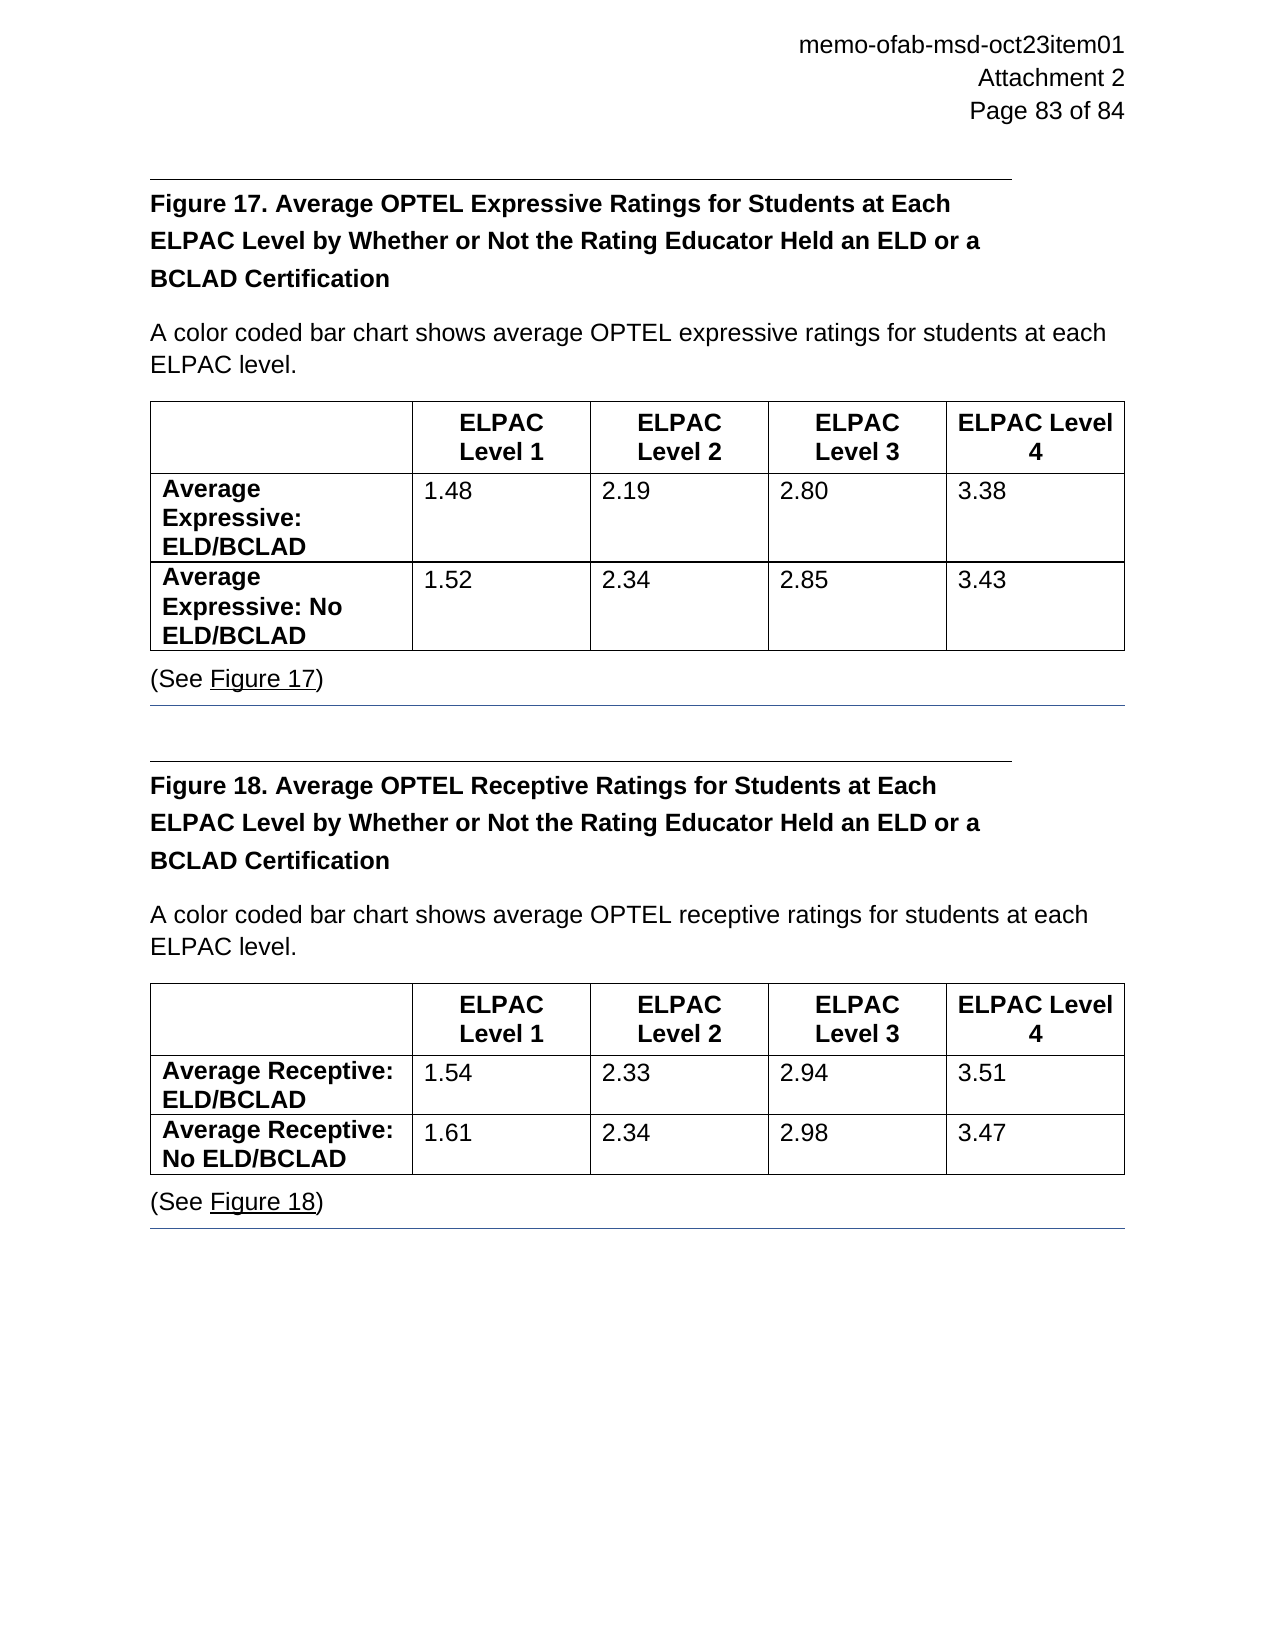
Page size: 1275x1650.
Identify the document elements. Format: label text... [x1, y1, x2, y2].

table_cell 3.38 [947, 474, 1124, 561]
table_cell 1.52 [413, 563, 590, 650]
table_header ELPAC Level 3 [769, 402, 946, 473]
table_header ELPAC Level 2 [591, 984, 768, 1055]
table_cell 2.19 [591, 474, 768, 561]
table_cell 2.94 [769, 1056, 946, 1114]
text A color coded bar chart shows average OPTEL expressive ratings for students at each ELPAC level. [150, 316, 1125, 380]
table_cell 1.61 [413, 1115, 590, 1174]
text (See Figure 17) [150, 663, 1125, 705]
table_cell 2.34 [591, 1115, 768, 1174]
table_header [151, 402, 412, 473]
table_header [151, 984, 412, 1055]
table_cell 2.80 [769, 474, 946, 561]
table_cell 2.34 [591, 563, 768, 650]
table_header ELPAC Level 1 [413, 402, 590, 473]
text (See Figure 18) [150, 1187, 1125, 1228]
text A color coded bar chart shows average OPTEL receptive ratings for students at each ELPAC level. [150, 898, 1125, 962]
table_cell Average Expressive: No ELD/BCLAD [151, 563, 412, 650]
table_header ELPAC Level 3 [769, 984, 946, 1055]
table_cell 1.54 [413, 1056, 590, 1114]
table_cell 1.48 [413, 474, 590, 561]
table_cell 2.98 [769, 1115, 946, 1174]
table_cell 2.85 [769, 563, 946, 650]
table_header ELPAC Level 1 [413, 984, 590, 1055]
title Figure 18. Average OPTEL Receptive Ratings for Students at Each ELPAC Level by Whether or Not the Rating Educator Held an ELD or a BCLAD Certification [150, 762, 1012, 877]
table_header ELPAC Level 2 [591, 402, 768, 473]
table_cell Average Receptive: ELD/BCLAD [151, 1056, 412, 1114]
table_cell 2.33 [591, 1056, 768, 1114]
title Figure 17. Average OPTEL Expressive Ratings for Students at Each ELPAC Level by Whether or Not the Rating Educator Held an ELD or a BCLAD Certification [150, 180, 1012, 295]
table_cell Average Receptive: No ELD/BCLAD [151, 1115, 412, 1174]
table_header ELPAC Level 4 [947, 402, 1124, 473]
table_header ELPAC Level 4 [947, 984, 1124, 1055]
table_cell 3.43 [947, 563, 1124, 650]
table_cell Average Expressive: ELD/BCLAD [151, 474, 412, 561]
table_cell 3.47 [947, 1115, 1124, 1174]
table_cell 3.51 [947, 1056, 1124, 1114]
